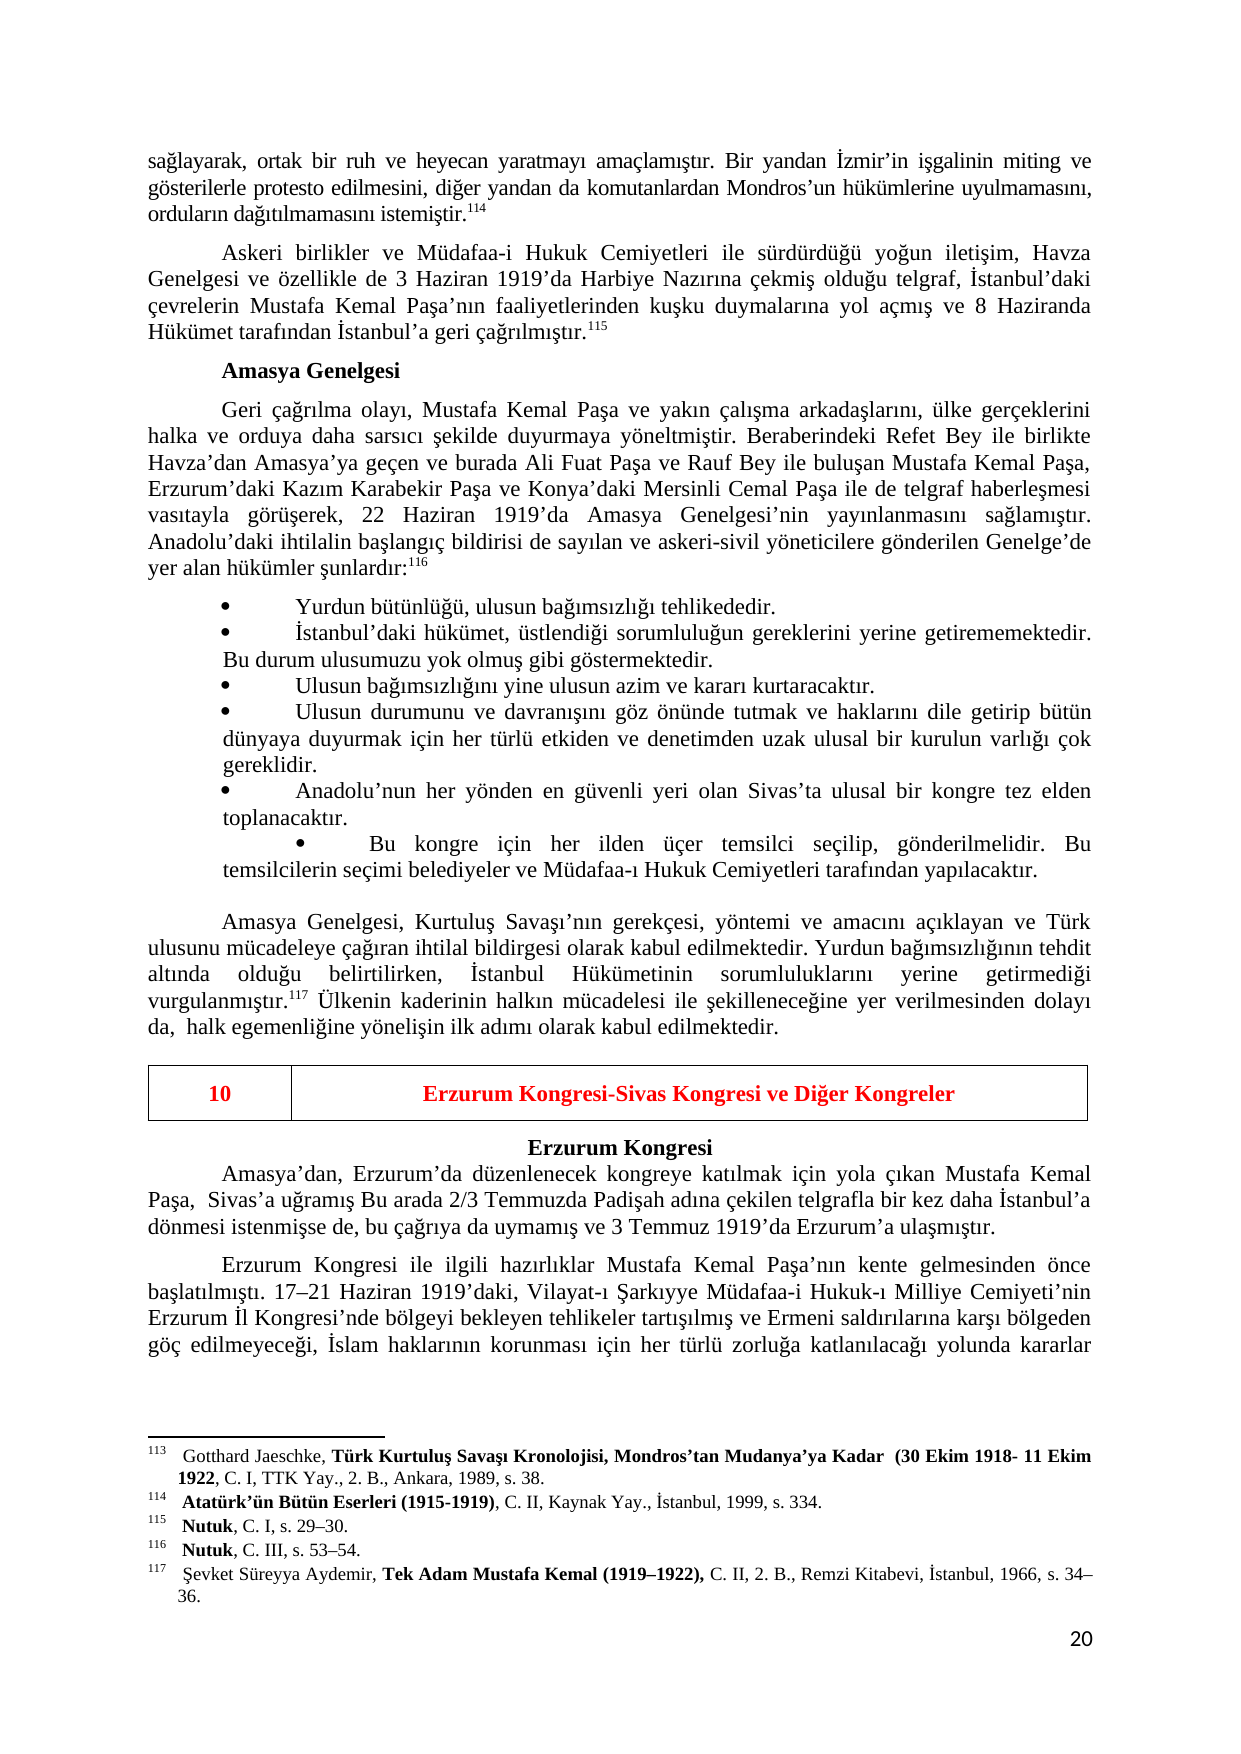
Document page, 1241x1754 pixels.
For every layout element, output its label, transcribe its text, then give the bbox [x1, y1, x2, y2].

text Askeri birlikler ve Müdafaa-i Hukuk Cemiyetleri ile sürdürdüğü yoğun iletişim, Havza Genelgesi ve özellikle de 3 Haziran 1919’da Harbiye Nazırına çekmiş olduğu telgraf, İstanbul’daki çevrelerin Mustafa Kemal Paşa’nın faaliyetlerinden kuşku duymalarına yol açmış ve 8 Haziranda Hükümet tarafından İstanbul’a geri çağrılmıştır. [148, 239, 1093, 344]
list Yurdun bütünlüğü, ulusun bağımsızlığı tehlikededir. [221, 593, 1093, 619]
text Geri çağrılma olayı, Mustafa Kemal Paşa ve yakın çalışma arkadaşlarını, ülke gerçeklerini halka ve orduya daha sarsıcı şekilde duyurmaya yöneltmiştir. Beraberindeki Refet Bey ile birlikte Havza’dan Amasya’ya geçen ve burada Ali Fuat Paşa ve Rauf Bey ile buluşan Mustafa Kemal Paşa, Erzurum’daki Kazım Karabekir Paşa ve Konya’daki Mersinli Cemal Paşa ile de telgraf haberleşmesi vasıtayla görüşerek, 22 Haziran 1919’da Amasya Genelgesi’nin yayınlanmasını sağlamıştır. Anadolu’daki ihtilalin başlangıç bildirisi de sayılan ve askeri-sivil yöneticilere gönderilen Genelge’de yer alan hükümler şunlardır: [148, 396, 1093, 580]
table_header Erzurum Kongresi-Sivas Kongresi ve Diğer Kongreler [292, 1066, 1087, 1120]
table_header 10 [149, 1066, 291, 1120]
text Erzurum Kongresi [148, 1134, 1093, 1160]
text Amasya Genelgesi, Kurtuluş Savaşı’nın gerekçesi, yöntemi ve amacını açıklayan ve Türk ulusunu mücadeleye çağıran ihtilal bildirgesi olarak kabul edilmektedir. Yurdun bağımsızlığının tehdit altında olduğu belirtilirken, İstanbul Hükümetinin sorumluluklarını yerine getirmediği vurgulanmıştır. Ülkenin kaderinin halkın mücadelesi ile şekilleneceğine yer verilmesinden dolayı da, halk egemenliğine yönelişin ilk adımı olarak kabul edilmektedir. [148, 908, 1093, 1039]
text Amasya’dan, Erzurum’da düzenlenecek kongreye katılmak için yola çıkan Mustafa Kemal Paşa, Sivas’a uğramış Bu arada 2/3 Temmuzda Padişah adına çekilen telgrafla bir kez daha İstanbul’a dönmesi istenmişse de, bu çağrıya da uymamış ve 3 Temmuz 1919’da Erzurum’a ulaşmıştır. [148, 1160, 1093, 1239]
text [148, 1252, 1093, 1357]
list Ulusun durumunu ve davranışını göz önünde tutmak ve haklarını dile getirip bütün dünyaya duyurmak için her türlü etkiden ve denetimden uzak ulusal bir kurulun varlığı çok gereklidir. [221, 698, 1093, 777]
list Ulusun bağımsızlığını yine ulusun azim ve kararı kurtaracaktır. [221, 672, 1093, 698]
list Anadolu’nun her yönden en güvenli yeri olan Sivas’ta ulusal bir kongre tez elden toplanacaktır. [221, 777, 1093, 830]
list İstanbul’daki hükümet, üstlendiği sorumluluğun gereklerini yerine getirememektedir. Bu durum ulusumuzu yok olmuş gibi göstermektedir. [221, 619, 1093, 672]
list Bu kongre için her ilden üçer temsilci seçilip, gönderilmelidir. Bu temsilcilerin seçimi belediyeler ve Müdafaa-ı Hukuk Cemiyetleri tarafından yapılacaktır. [223, 830, 1093, 883]
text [148, 148, 1093, 227]
text Amasya Genelgesi [148, 357, 1093, 383]
